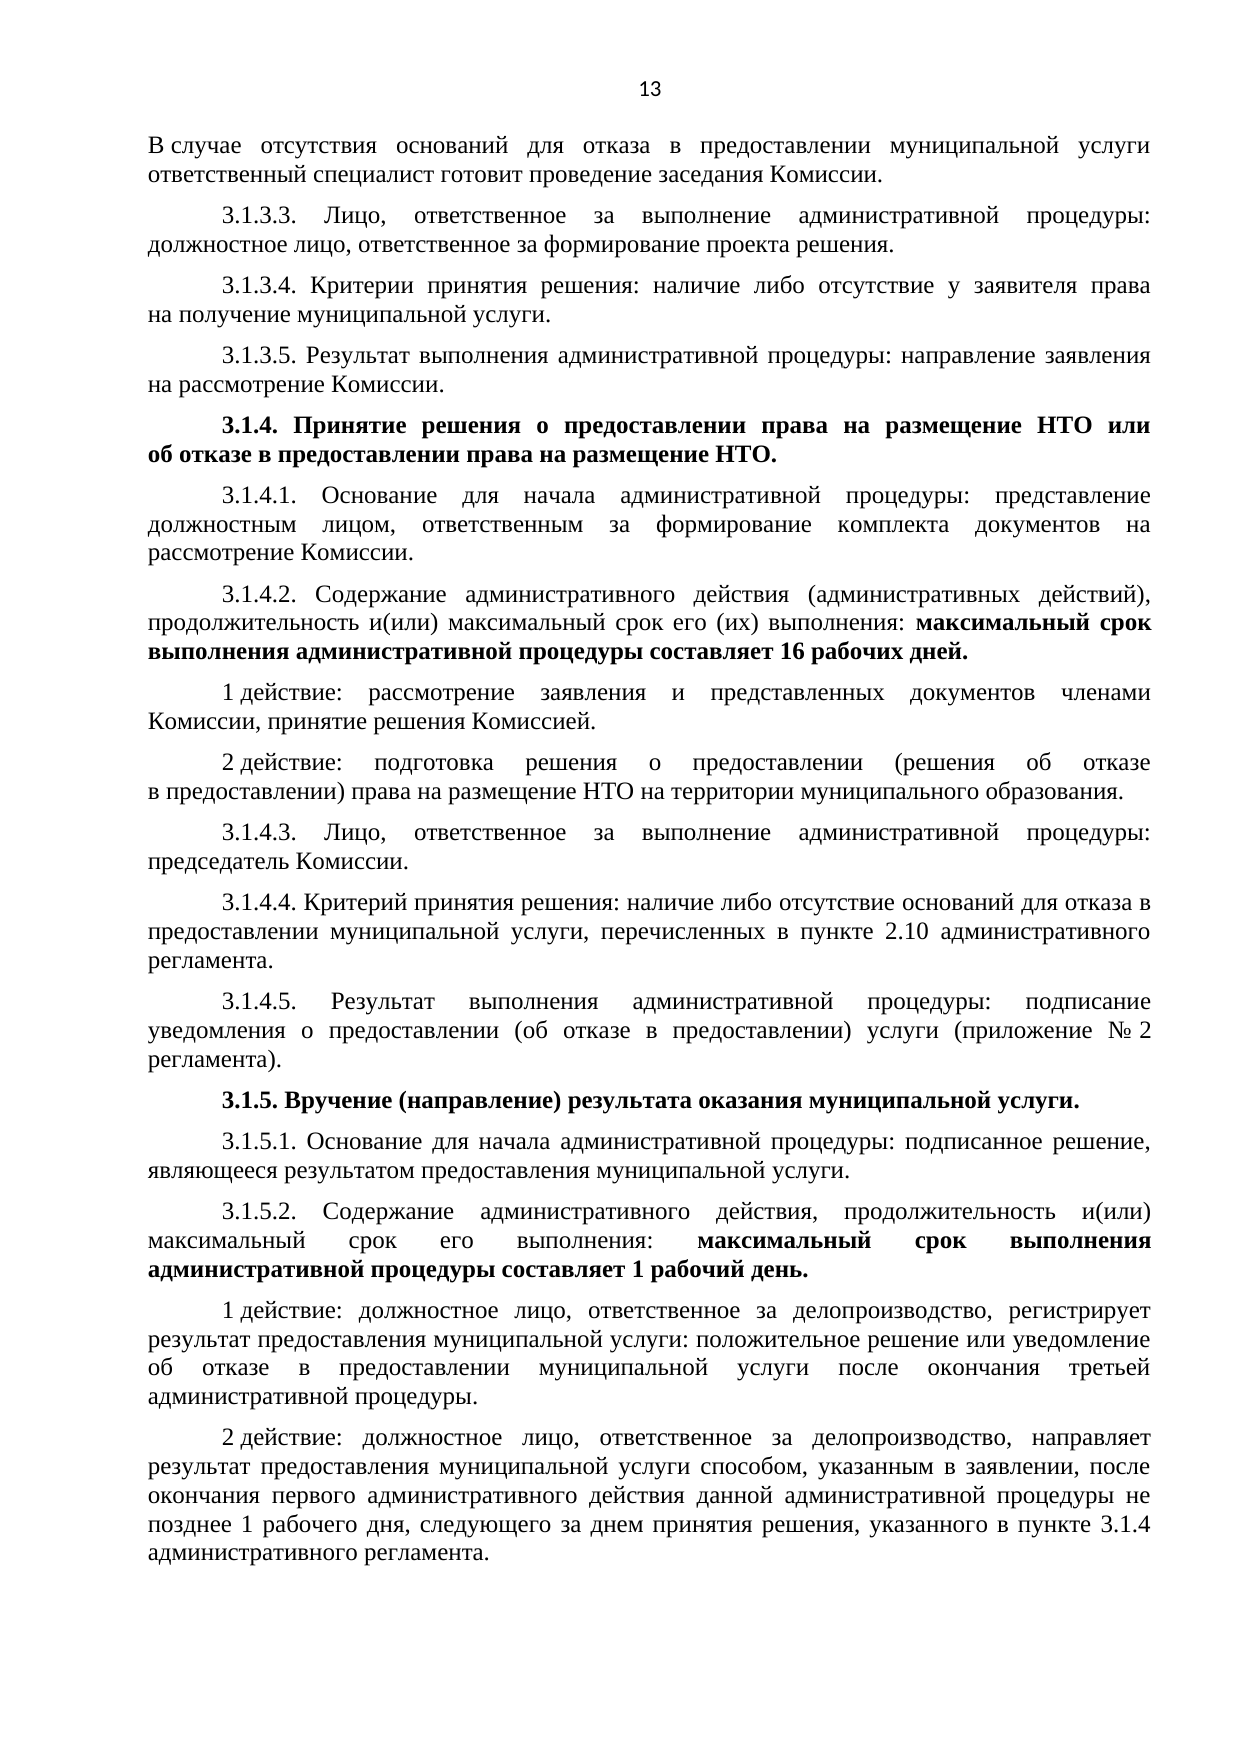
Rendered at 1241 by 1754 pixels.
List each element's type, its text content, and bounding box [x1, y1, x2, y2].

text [148, 130, 1152, 187]
text 3.1.4. Принятие решения о предоставлении права на размещение НТО или об отказе в предоставлении права на размещение НТО. [148, 410, 1152, 467]
text 3.1.3.5. Результат выполнения административной процедуры: направление заявления на рассмотрение Комиссии. [148, 340, 1152, 397]
text 1 действие: должностное лицо, ответственное за делопроизводство, регистрирует результат предоставления муниципальной услуги: положительное решение или уведомление об отказе в предоставлении муниципальной услуги после окончания третьей административной процедуры. [148, 1295, 1152, 1410]
text 3.1.4.5. Результат выполнения административной процедуры: подписание уведомления о предоставлении (об отказе в предоставлении) услуги (приложение № 2 регламента). [148, 986, 1152, 1072]
text 2 действие: подготовка решения о предоставлении (решения об отказе в предоставлении) права на размещение НТО на территории муниципального образования. [148, 747, 1152, 805]
text 3.1.4.3. Лицо, ответственное за выполнение административной процедуры: председатель Комиссии. [148, 817, 1152, 875]
text 3.1.3.4. Критерии принятия решения: наличие либо отсутствие у заявителя права на получение муниципальной услуги. [148, 270, 1152, 327]
text 2 действие: должностное лицо, ответственное за делопроизводство, направляет результат предоставления муниципальной услуги способом, указанным в заявлении, после окончания первого административного действия данной административной процедуры не позднее 1 рабочего дня, следующего за днем принятия решения, указанного в пункте 3.1.4 административного регламента. [148, 1422, 1152, 1566]
text 3.1.4.2. Содержание административного действия (административных действий), продолжительность и(или) максимальный срок его (их) выполнения: максимальный срок выполнения административной процедуры составляет 16 рабочих дней. [148, 579, 1152, 665]
text 3.1.4.1. Основание для начала административной процедуры: представление должностным лицом, ответственным за формирование комплекта документов на рассмотрение Комиссии. [148, 480, 1152, 566]
text 3.1.5. Вручение (направление) результата оказания муниципальной услуги. [148, 1085, 1152, 1114]
text 3.1.5.1. Основание для начала административной процедуры: подписанное решение, являющееся результатом предоставления муниципальной услуги. [148, 1126, 1152, 1184]
text 3.1.3.3. Лицо, ответственное за выполнение административной процедуры: должностное лицо, ответственное за формирование проекта решения. [148, 200, 1152, 257]
text 3.1.5.2. Содержание административного действия, продолжительность и(или) максимальный срок его выполнения: максимальный срок выполнения административной процедуры составляет 1 рабочий день. [148, 1196, 1152, 1282]
text 1 действие: рассмотрение заявления и представленных документов членами Комиссии, принятие решения Комиссией. [148, 677, 1152, 735]
text 3.1.4.4. Критерий принятия решения: наличие либо отсутствие оснований для отказа в предоставлении муниципальной услуги, перечисленных в пункте 2.10 административного регламента. [148, 887, 1152, 974]
